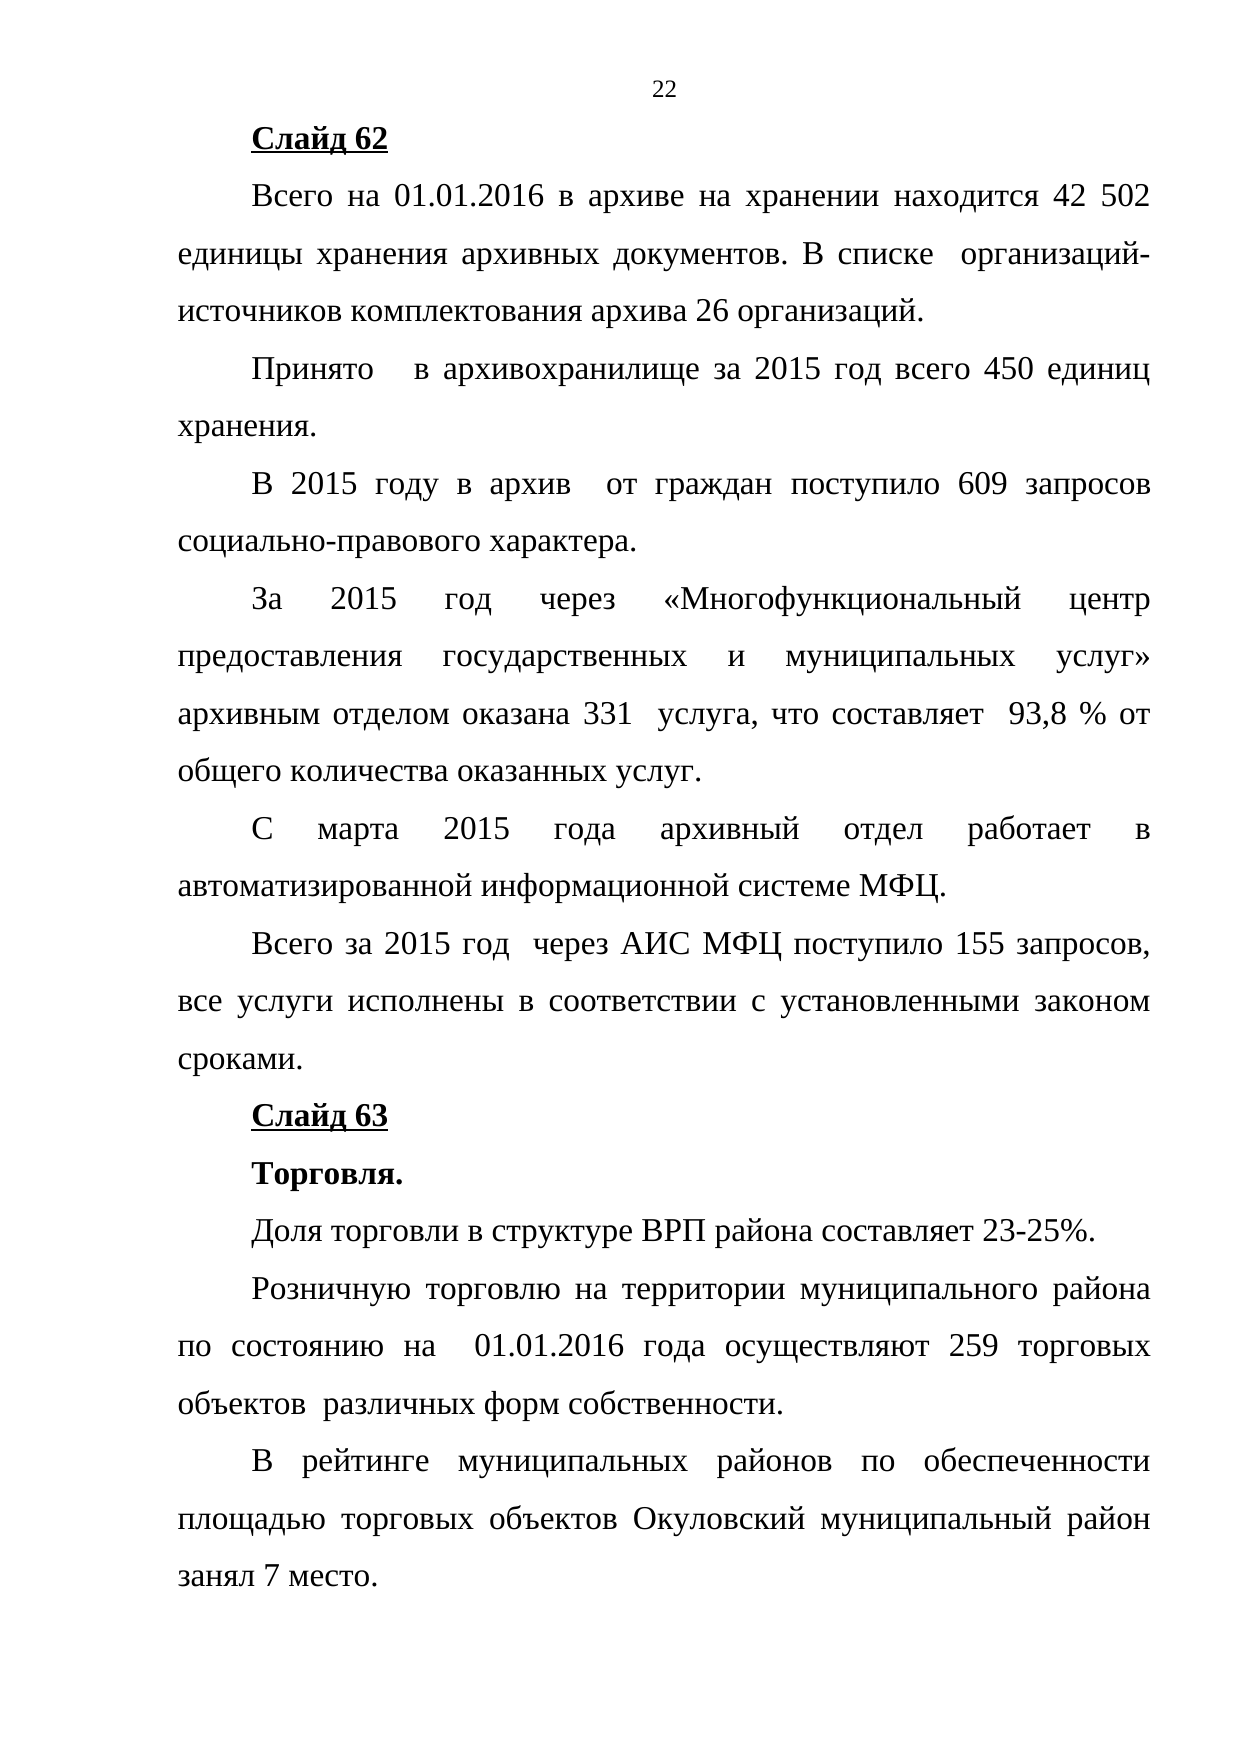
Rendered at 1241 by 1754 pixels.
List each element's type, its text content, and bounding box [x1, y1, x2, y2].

text Слайд 63 [177, 1096, 1152, 1134]
text В рейтинге муниципальных районов по обеспеченности площадью торговых объектов Окуловский муниципальный район занял 7 место. [177, 1441, 1152, 1594]
text Торговля. [177, 1153, 1152, 1191]
text Всего на 01.01.2016 в архиве на хранении находится 42 502 единицы хранения архивных документов. В списке организаций-источников комплектования архива 26 организаций. [177, 176, 1152, 329]
text За 2015 год через «Многофункциональный центр предоставления государственных и муниципальных услуг» архивным отделом оказана 331 услуга, что составляет 93,8 % от общего количества оказанных услуг. [177, 578, 1152, 789]
text Розничную торговлю на территории муниципального района по состоянию на 01.01.2016 года осуществляют 259 торговых объектов различных форм собственности. [177, 1268, 1152, 1421]
text Слайд 62 [177, 118, 1152, 156]
text Принято в архивохранилище за 2015 год всего 450 единиц хранения. [177, 348, 1152, 444]
text Доля торговли в структуре ВРП района составляет 23-25%. [177, 1211, 1152, 1249]
text В 2015 году в архив от граждан поступило 609 запросов социально-правового характера. [177, 463, 1152, 559]
text Всего за 2015 год через АИС МФЦ поступило 155 запросов, все услуги исполнены в соответствии с установленными законом сроками. [177, 923, 1152, 1076]
text С марта 2015 года архивный отдел работает в автоматизированной информационной системе МФЦ. [177, 808, 1152, 904]
